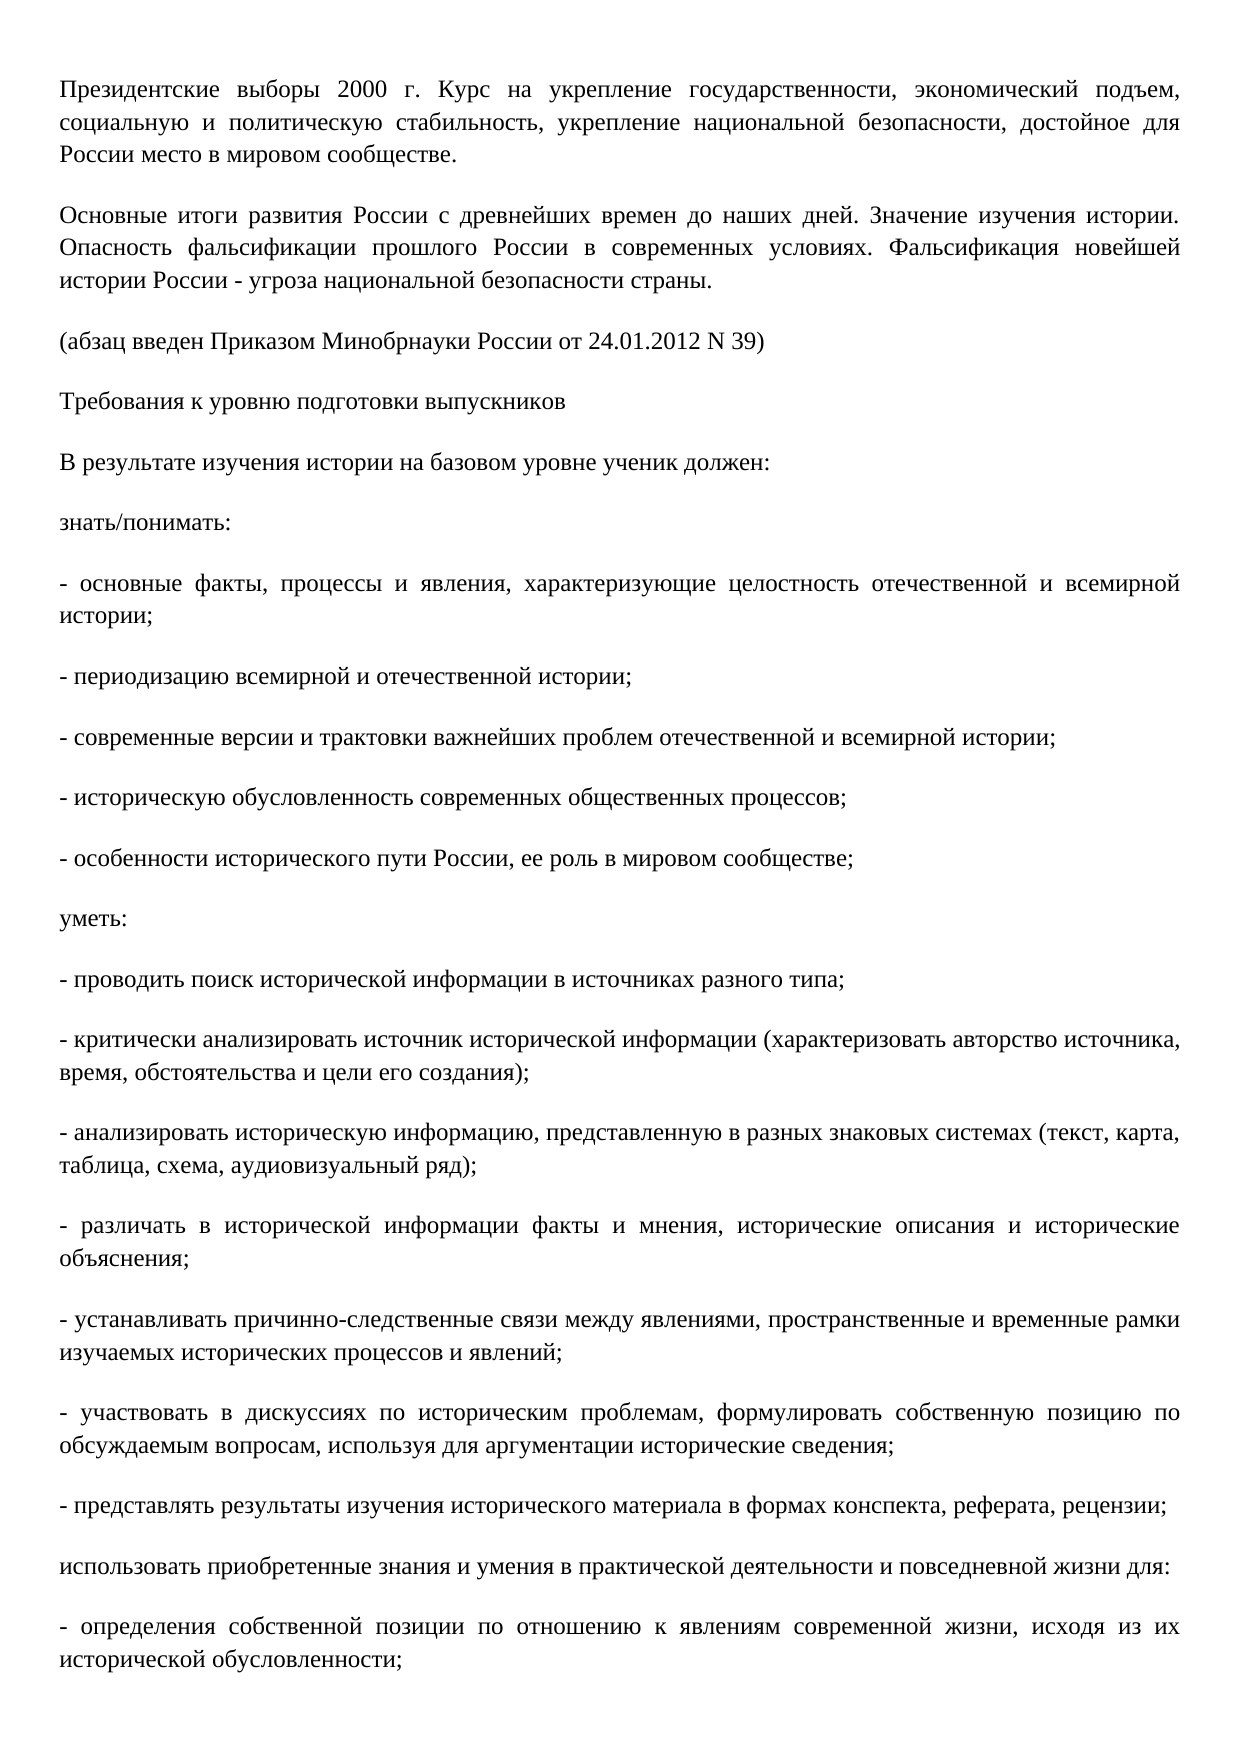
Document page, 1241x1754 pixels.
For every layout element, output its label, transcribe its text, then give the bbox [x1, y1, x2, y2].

text - историческую обусловленность современных общественных процессов; [59, 782, 1181, 811]
text - современные версии и трактовки важнейших проблем отечественной и всемирной истории; [59, 722, 1181, 750]
text - проводить поиск исторической информации в источниках разного типа; [59, 964, 1181, 992]
text уметь: [59, 903, 1181, 932]
text В результате изучения истории на базовом уровне ученик должен: [59, 447, 1181, 476]
text - участвовать в дискуссиях по историческим проблемам, формулировать собственную позицию по обсуждаемым вопросам, используя для аргументации исторические сведения; [59, 1397, 1181, 1458]
text - определения собственной позиции по отношению к явлениям современной жизни, исходя из их исторической обусловленности; [59, 1611, 1181, 1673]
text знать/понимать: [59, 507, 1181, 536]
text - устанавливать причинно-следственные связи между явлениями, пространственные и временные рамки изучаемых исторических процессов и явлений; [59, 1304, 1181, 1365]
text Президентские выборы . Курс на укрепление государственности, экономический подъем, социальную и политическую стабильность, укрепление национальной безопасности, достойное для России место в мировом сообществе. [59, 74, 1181, 168]
text - представлять результаты изучения исторического материала в формах конспекта, реферата, рецензии; [59, 1490, 1181, 1519]
text - критически анализировать источник исторической информации (характеризовать авторство источника, время, обстоятельства и цели его создания); [59, 1024, 1181, 1086]
text - основные факты, процессы и явления, характеризующие целостность отечественной и всемирной истории; [59, 568, 1181, 629]
text Основные итоги развития России с древнейших времен до наших дней. Значение изучения истории. Опасность фальсификации прошлого России в современных условиях. Фальсификация новейшей истории России - угроза национальной безопасности страны. [59, 200, 1181, 294]
text - анализировать историческую информацию, представленную в разных знаковых системах (текст, карта, таблица, схема, аудиовизуальный ряд); [59, 1117, 1181, 1179]
text использовать приобретенные знания и умения в практической деятельности и повседневной жизни для: [59, 1551, 1181, 1579]
text - периодизацию всемирной и отечественной истории; [59, 661, 1181, 690]
text - особенности исторического пути России, ее роль в мировом сообществе; [59, 843, 1181, 871]
text - различать в исторической информации факты и мнения, исторические описания и исторические объяснения; [59, 1211, 1181, 1272]
text (абзац введен Приказом Минобрнауки России от 24.01.2012 N 39) [59, 326, 1181, 354]
text Требования к уровню подготовки выпускников [59, 386, 1181, 415]
